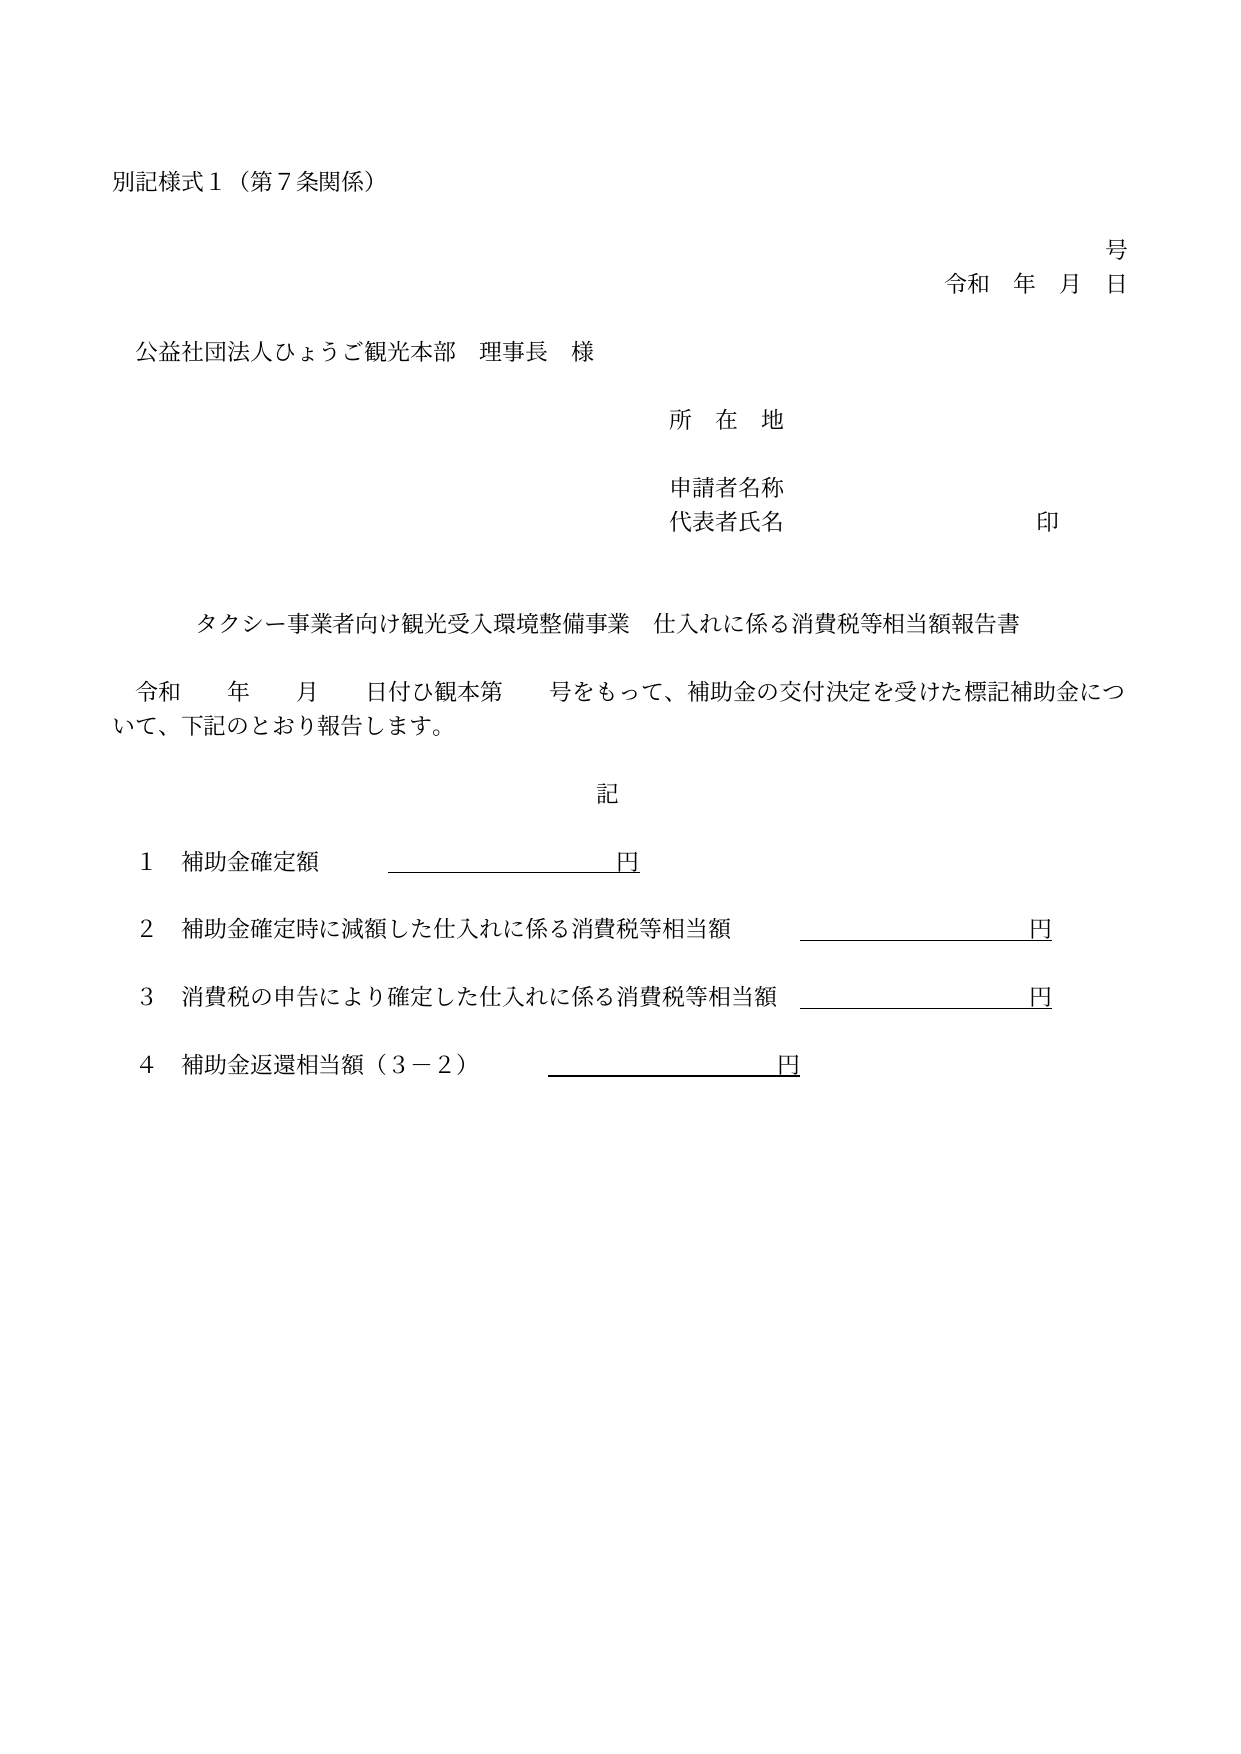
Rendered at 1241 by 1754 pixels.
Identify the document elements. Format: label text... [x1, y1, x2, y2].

text 公益社団法人ひょうご観光本部 理事長 様 [112, 334, 1103, 368]
text 別記様式１（第７条関係） [112, 164, 1103, 198]
text ４ 補助金返還相当額（３－２） 円 [112, 1047, 1103, 1081]
text １ 補助金確定額 円 [112, 843, 1103, 877]
text 令和 年 月 日付ひ観本第 号をもって、補助金の交付決定を受けた標記補助金について、下記のとおり報告します。 [112, 673, 1128, 741]
text 記 [112, 775, 1103, 809]
text 令和 年 月 日 [112, 266, 1128, 300]
text 申請者名称 [112, 469, 1103, 503]
text タクシー事業者向け観光受入環境整備事業 仕入れに係る消費税等相当額報告書 [112, 605, 1103, 639]
text ２ 補助金確定時に減額した仕入れに係る消費税等相当額 円 [112, 911, 1103, 945]
text 代表者氏名 印 [112, 503, 1103, 537]
text 号 [112, 232, 1128, 266]
text 所 在 地 [112, 402, 1103, 436]
text ３ 消費税の申告により確定した仕入れに係る消費税等相当額 円 [112, 979, 1103, 1013]
